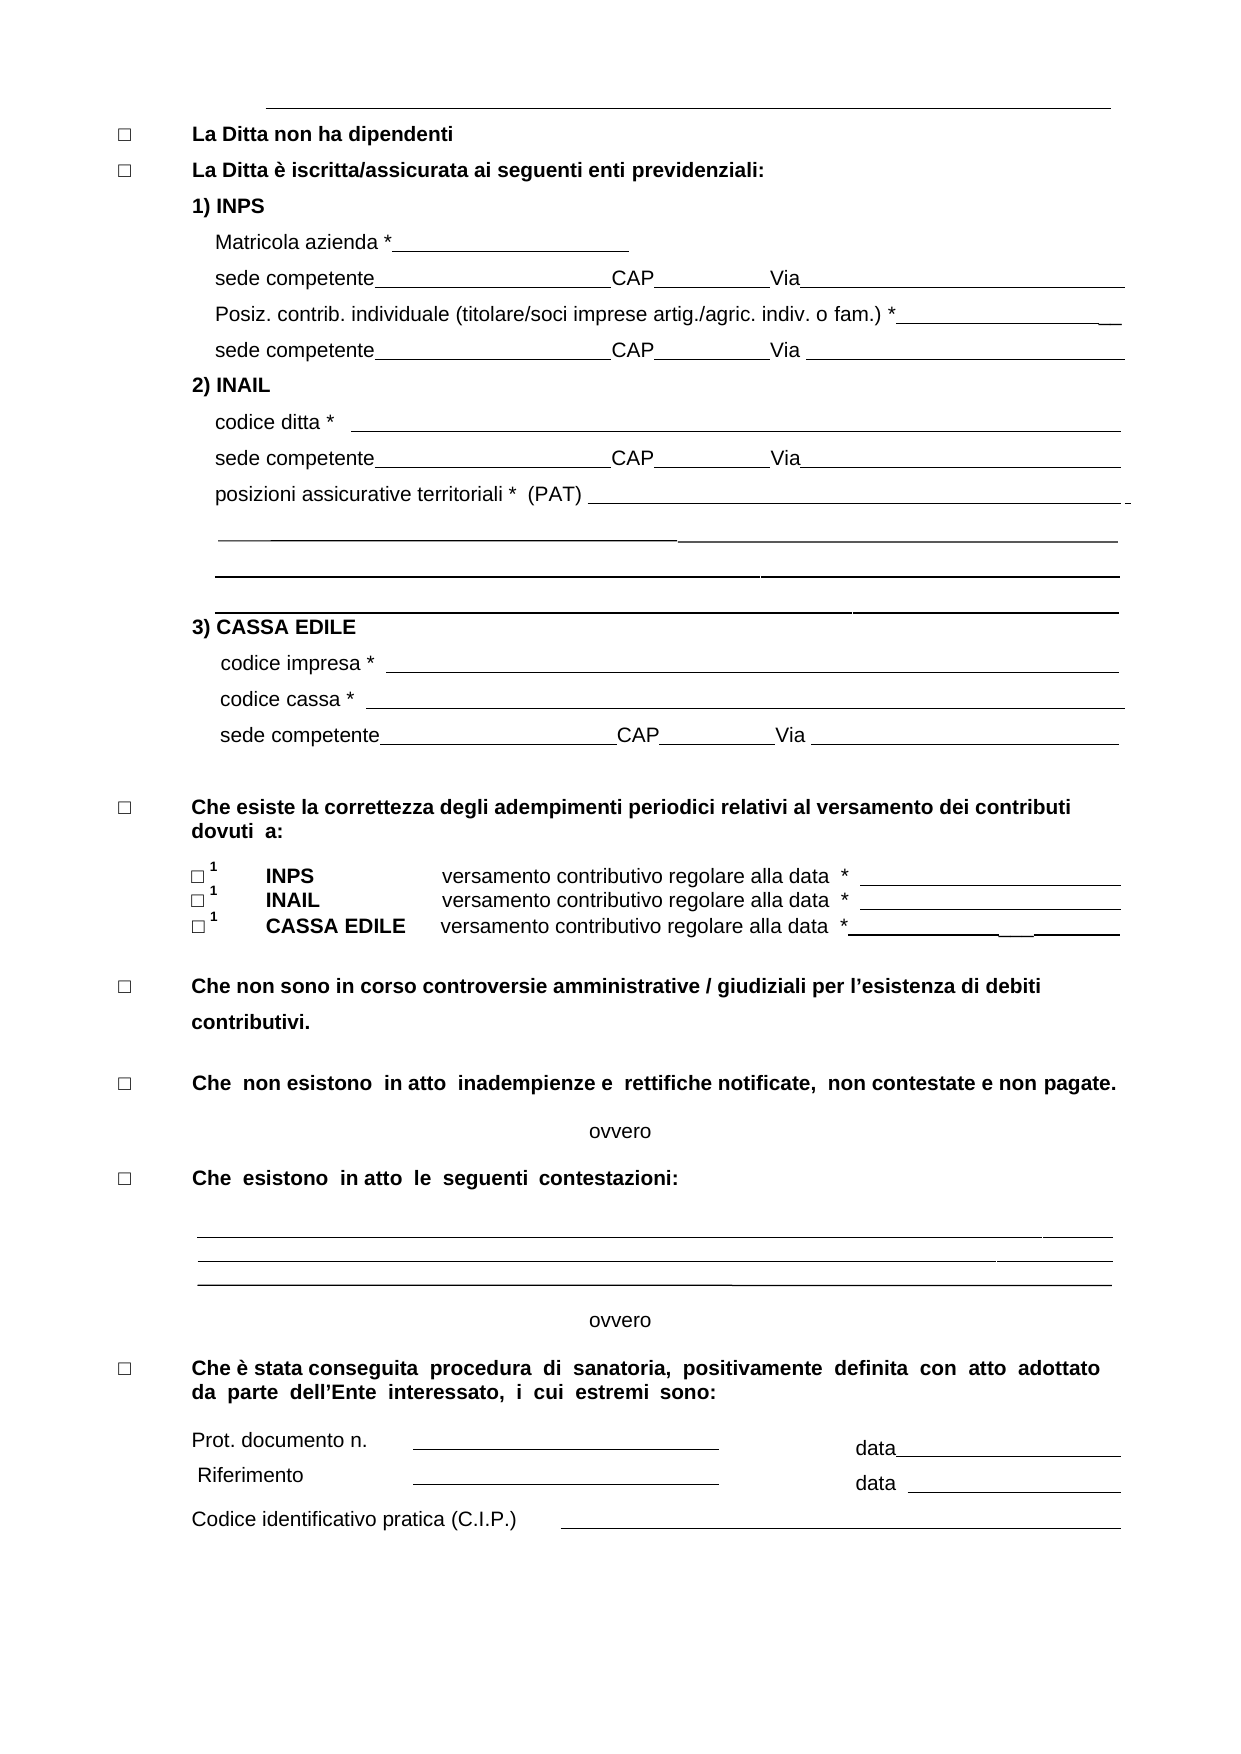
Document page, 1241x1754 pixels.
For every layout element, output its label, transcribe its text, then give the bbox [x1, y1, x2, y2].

list La Ditta non ha dipendenti [118, 122, 1138, 146]
text ovvero [587, 1308, 653, 1332]
text codice ditta * sede competente CAP Via posizioni assicurative territoriali * (PAT) [215, 410, 1127, 506]
list CASSA EDILE [192, 615, 1138, 639]
list INPS [192, 194, 1138, 218]
text Prot. documento n. Riferimento [191, 1428, 719, 1487]
list Che esistono in atto le seguenti contestazioni: [118, 1166, 1138, 1190]
text sede competente CAP Via Posiz. contrib. individuale (titolare/soci imprese artig./agric. indiv. o fam.) * __ sede competente CAP Via [215, 266, 1125, 362]
text codice impresa * codice cassa * sede competente CAP Via [220, 651, 1125, 747]
list 1 INAIL versamento contributivo regolare alla data * [191, 889, 1138, 913]
list 1 INPS versamento contributivo regolare alla data * [191, 863, 1138, 889]
list Che esiste la correttezza degli adempimenti periodici relativi al versamento dei contributi dovuti a: [118, 794, 1119, 842]
list La Ditta è iscritta/assicurata ai seguenti enti previdenziali: [118, 158, 1138, 182]
list Che non esistono in atto inadempienze e rettifiche notificate, non contestate e non pagate. [118, 1070, 1138, 1094]
list 1 CASSA EDILE versamento contributivo regolare alla data * ___ [192, 913, 1138, 938]
text Codice identificativo pratica (C.I.P.) [191, 1507, 1138, 1531]
list Che non sono in corso controversie amministrative / giudiziali per l’esistenza di debiti contributivi. [118, 974, 1112, 1034]
list Che è stata conseguita procedura di sanatoria, positivamente definita con atto adottato da parte dell’Ente interessato, i cui estremi sono: [118, 1356, 1119, 1403]
text ovvero [587, 1118, 653, 1142]
text Matricola azienda * [215, 230, 1138, 254]
list INAIL [192, 374, 1138, 398]
text data data [855, 1435, 1121, 1495]
